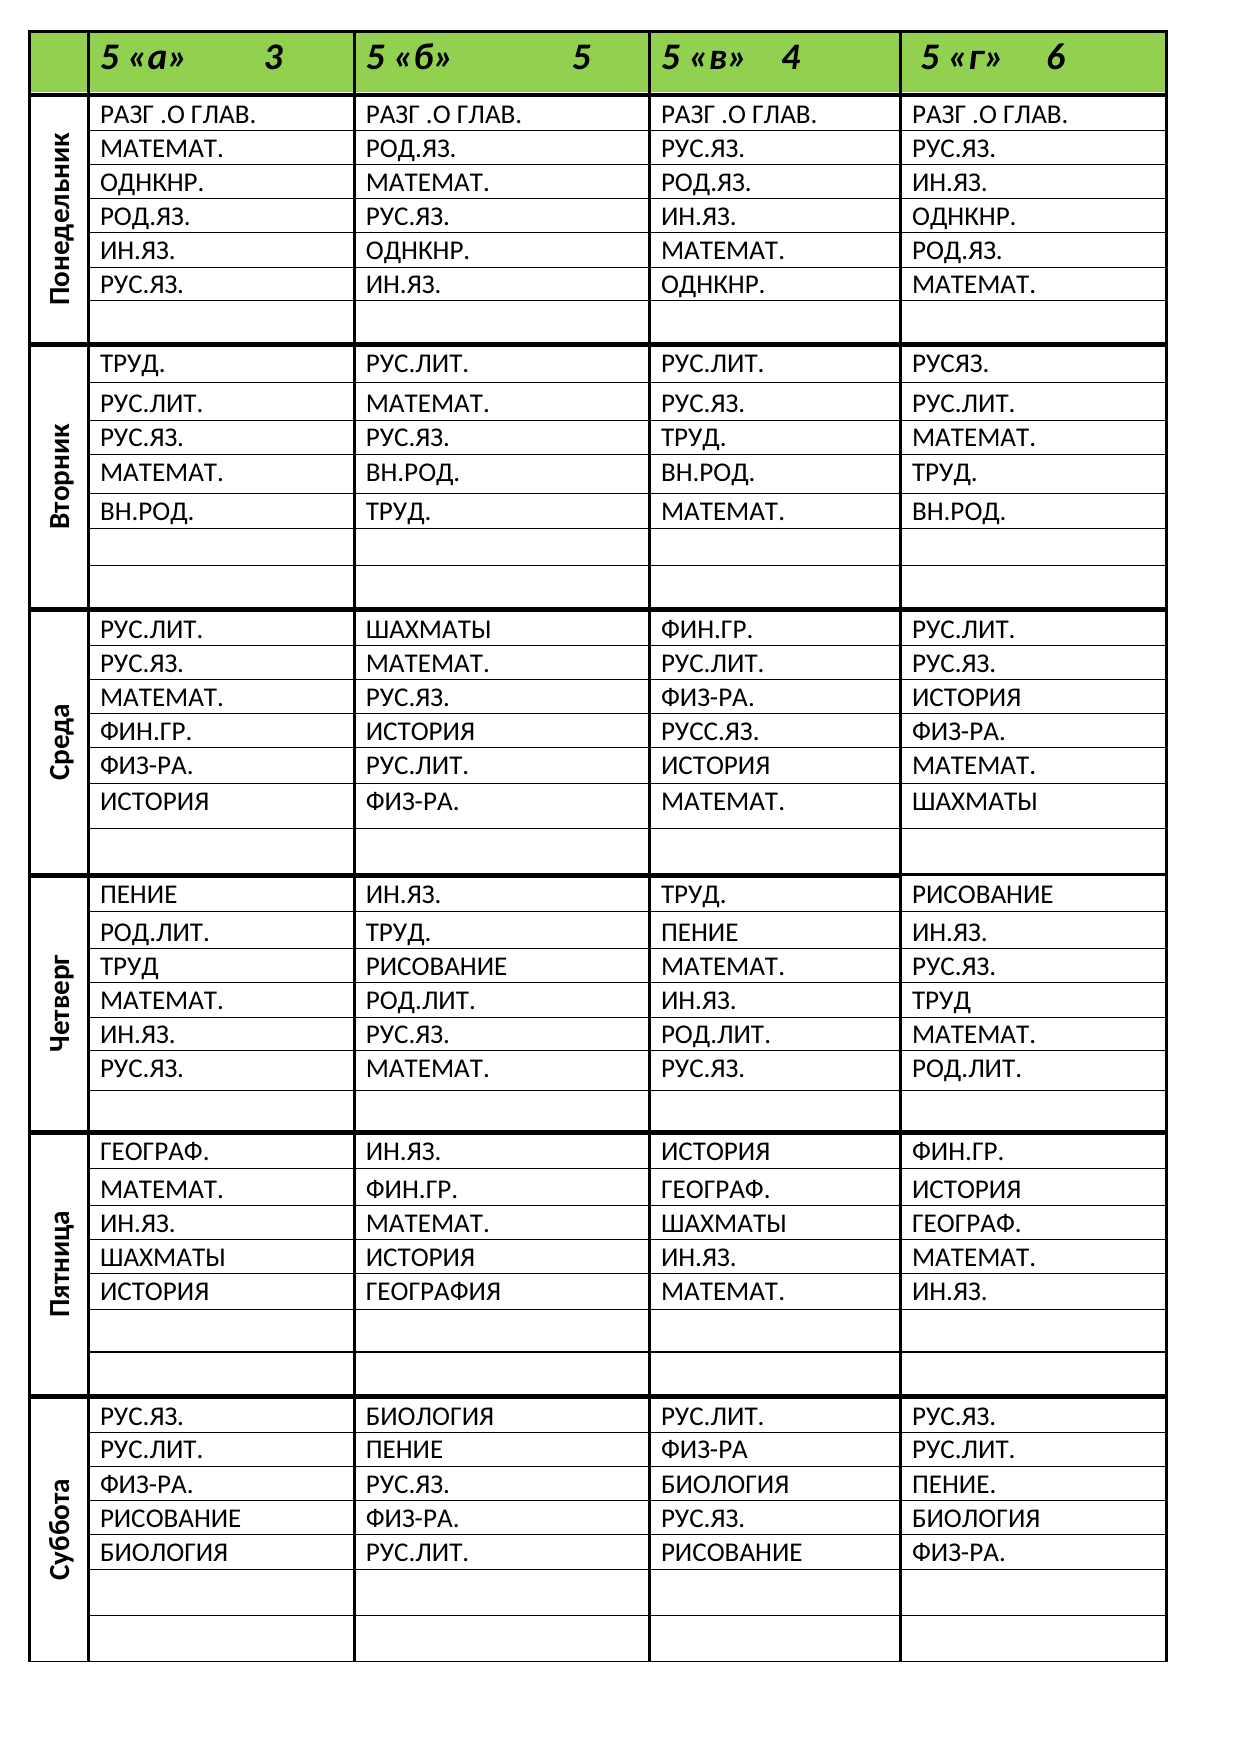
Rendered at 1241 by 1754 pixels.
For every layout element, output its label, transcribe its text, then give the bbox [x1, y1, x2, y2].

table_cell МАТЕМАТ. [356, 1206, 648, 1239]
table_cell РУС.ЛИТ. [356, 748, 648, 783]
table_cell РУС.ЯЗ. [356, 199, 648, 232]
table_cell МАТЕМАТ. [902, 268, 1165, 300]
table_cell МАТЕМАТ. [902, 421, 1165, 454]
table_cell ОДНКНР. [651, 268, 899, 300]
table_cell РУС.ЛИТ. [902, 612, 1165, 645]
table_cell ОДНКНР. [356, 233, 648, 266]
table_cell РУС.ЯЗ. [651, 383, 899, 419]
table_cell ФИЗ-РА. [90, 1467, 353, 1500]
table_cell РОД.ЯЗ. [90, 199, 353, 232]
table_cell [651, 1353, 899, 1394]
table_cell РУС.ЯЗ. [902, 949, 1165, 982]
table_cell МАТЕМАТ. [651, 949, 899, 982]
table_cell [902, 301, 1165, 342]
table_cell РУС.ЯЗ. [356, 421, 648, 454]
table_cell РУС.ЛИТ. [90, 383, 353, 419]
table_cell МАТЕМАТ. [90, 983, 353, 1016]
table_cell РОД.ЯЗ. [356, 131, 648, 164]
table_cell МАТЕМАТ. [651, 784, 899, 828]
table_cell ПЕНИЕ [651, 912, 899, 948]
table_cell [356, 1570, 648, 1615]
table_cell РУС.ЛИТ. [90, 1433, 353, 1466]
table_cell ИСТОРИЯ [651, 748, 899, 783]
table_cell [90, 1310, 353, 1351]
table_cell МАТЕМАТ. [90, 680, 353, 713]
table_cell ИН.ЯЗ. [356, 1135, 648, 1167]
table_cell ПЕНИЕ. [902, 1467, 1165, 1500]
table_cell МАТЕМАТ. [356, 646, 648, 679]
table_cell ФИН.ГР. [90, 714, 353, 747]
table_cell МАТЕМАТ. [651, 1274, 899, 1309]
table_cell ГЕОГРАФ. [651, 1169, 899, 1205]
table_cell РИСОВАНИЕ [90, 1501, 353, 1534]
table_cell ПЕНИЕ [90, 878, 353, 911]
table_cell МАТЕМАТ. [651, 494, 899, 527]
table_cell ФИН.ГР. [356, 1169, 648, 1205]
table_cell РОД.ЛИТ. [651, 1018, 899, 1050]
table_cell ИСТОРИЯ [356, 1240, 648, 1273]
table_cell РУС.ЯЗ. [902, 646, 1165, 679]
table_cell МАТЕМАТ. [356, 165, 648, 198]
table_cell ТРУД. [651, 421, 899, 454]
table_cell МАТЕМАТ. [90, 131, 353, 164]
table_cell РАЗГ .О ГЛАВ. [90, 97, 353, 130]
table_cell ТРУД. [902, 455, 1165, 493]
table_cell [902, 1310, 1165, 1351]
table_cell ОДНКНР. [90, 165, 353, 198]
table_cell МАТЕМАТ. [356, 1051, 648, 1090]
table_cell ИН.ЯЗ. [356, 878, 648, 911]
table_cell ИН.ЯЗ. [902, 165, 1165, 198]
table_header 5 «в» 4 [651, 33, 899, 92]
table_cell РУС.ЯЗ. [651, 131, 899, 164]
table_cell РУС.ЛИТ. [356, 347, 648, 382]
table_cell ИСТОРИЯ [90, 1274, 353, 1309]
table_cell ИН.ЯЗ. [90, 1206, 353, 1239]
table_cell [902, 1091, 1165, 1130]
table_cell ВН.РОД. [90, 494, 353, 527]
table_cell ШАХМАТЫ [356, 612, 648, 645]
table_cell [902, 529, 1165, 565]
table_cell [90, 529, 353, 565]
table_cell РИСОВАНИЕ [356, 949, 648, 982]
table_header [31, 33, 87, 92]
table_cell РУС.ЯЗ. [902, 1399, 1165, 1432]
table_cell РУС.ЯЗ. [90, 1399, 353, 1432]
table_cell [356, 566, 648, 607]
table_cell [902, 1353, 1165, 1394]
table_cell РУС.ЯЗ. [651, 1051, 899, 1090]
table_cell [90, 566, 353, 607]
table_cell [651, 566, 899, 607]
table_cell ФИН.ГР. [651, 612, 899, 645]
table_cell ТРУД. [651, 878, 899, 911]
table_cell [90, 1353, 353, 1394]
table_cell ТРУД. [90, 347, 353, 382]
table_cell [902, 1616, 1165, 1661]
table_cell РУС.ЛИТ. [651, 646, 899, 679]
table_header 5 «а» 3 [90, 33, 353, 92]
table_cell [356, 1353, 648, 1394]
table_cell ГЕОГРАФИЯ [356, 1274, 648, 1309]
table_cell ИН.ЯЗ. [902, 1274, 1165, 1309]
table_cell ВН.РОД. [902, 494, 1165, 527]
table_cell Среда [31, 612, 87, 873]
table_cell ИН.ЯЗ. [651, 983, 899, 1016]
table_cell РУС.ЛИТ. [902, 1433, 1165, 1466]
table_cell ФИН.ГР. [902, 1135, 1165, 1167]
table_cell РУС.ЯЗ. [356, 1467, 648, 1500]
table_cell ИСТОРИЯ [356, 714, 648, 747]
table_cell БИОЛОГИЯ [356, 1399, 648, 1432]
table_cell РУСЯЗ. [902, 347, 1165, 382]
table_cell [651, 1570, 899, 1615]
table_cell БИОЛОГИЯ [90, 1535, 353, 1569]
table_cell ФИЗ-РА. [356, 784, 648, 828]
table_cell РАЗГ .О ГЛАВ. [651, 97, 899, 130]
table_cell ШАХМАТЫ [651, 1206, 899, 1239]
table_cell МАТЕМАТ. [902, 1240, 1165, 1273]
table_cell РОД.ЛИТ. [356, 983, 648, 1016]
table_cell ИН.ЯЗ. [90, 1018, 353, 1050]
table_cell [356, 1616, 648, 1661]
table_cell [90, 829, 353, 873]
table_cell [651, 1310, 899, 1351]
table_cell [356, 829, 648, 873]
table_cell РУС.ЛИТ. [356, 1535, 648, 1569]
table_cell РУС.ЯЗ. [356, 680, 648, 713]
table_cell РУС.ЯЗ. [90, 1051, 353, 1090]
table_cell РИСОВАНИЕ [651, 1535, 899, 1569]
table_cell РИСОВАНИЕ [902, 876, 1165, 911]
table_cell ГЕОГРАФ. [90, 1135, 353, 1167]
table_cell Вторник [31, 347, 87, 607]
table_cell [90, 1616, 353, 1661]
table_cell РУС.ЯЗ. [902, 131, 1165, 164]
table_cell РОД.ЯЗ. [651, 165, 899, 198]
table_cell ФИЗ-РА. [651, 680, 899, 713]
table_cell [90, 1570, 353, 1615]
table_cell ФИЗ-РА. [356, 1501, 648, 1534]
table_cell РАЗГ .О ГЛАВ. [356, 97, 648, 130]
table_cell [651, 301, 899, 342]
table_cell РУС.ЯЗ. [651, 1501, 899, 1534]
table_cell РОД.ЛИТ. [90, 912, 353, 948]
table_cell РУС.ЛИТ. [90, 612, 353, 645]
table_cell РОД.ЯЗ. [902, 233, 1165, 266]
table_cell МАТЕМАТ. [356, 383, 648, 419]
table_cell ВН.РОД. [356, 455, 648, 493]
table_cell МАТЕМАТ. [651, 233, 899, 266]
table_cell [651, 1616, 899, 1661]
table_cell ИСТОРИЯ [902, 1169, 1165, 1205]
table_cell ГЕОГРАФ. [902, 1206, 1165, 1239]
table_header 5 «г» 6 [902, 33, 1165, 92]
table_cell ТРУД [902, 983, 1165, 1016]
table_cell [90, 301, 353, 342]
table_cell МАТЕМАТ. [90, 455, 353, 493]
table_cell РУС.ЛИТ. [651, 347, 899, 382]
table_header 5 «б» 5 [356, 33, 648, 92]
table_cell [651, 529, 899, 565]
table_cell РУСС.ЯЗ. [651, 714, 899, 747]
table_cell ИН.ЯЗ. [651, 199, 899, 232]
table_cell РУС.ЯЗ. [90, 268, 353, 300]
table_cell ИН.ЯЗ. [651, 1240, 899, 1273]
table_cell ТРУД. [356, 494, 648, 527]
table_cell РУС.ЛИТ. [902, 383, 1165, 419]
table_cell ИСТОРИЯ [651, 1135, 899, 1167]
table_cell РАЗГ .О ГЛАВ. [902, 97, 1165, 130]
table_cell БИОЛОГИЯ [902, 1501, 1165, 1534]
table_cell ШАХМАТЫ [902, 784, 1165, 828]
table_cell БИОЛОГИЯ [651, 1467, 899, 1500]
table_cell ИСТОРИЯ [902, 680, 1165, 713]
table_cell [902, 1570, 1165, 1615]
table_cell РОД.ЛИТ. [902, 1051, 1165, 1090]
table_cell ОДНКНР. [902, 199, 1165, 232]
table_cell [356, 301, 648, 342]
table_cell ФИЗ-РА. [902, 1535, 1165, 1569]
table_cell Четверг [31, 878, 87, 1130]
table_cell РУС.ЛИТ. [651, 1399, 899, 1432]
table_cell РУС.ЯЗ. [90, 646, 353, 679]
table_cell ИН.ЯЗ. [90, 233, 353, 266]
table_cell МАТЕМАТ. [90, 1169, 353, 1205]
table_cell [356, 529, 648, 565]
table_cell Суббота [31, 1399, 87, 1661]
table_cell [90, 1091, 353, 1130]
table_cell [902, 829, 1165, 873]
table_cell [902, 566, 1165, 607]
table_cell ТРУД. [356, 912, 648, 948]
table_cell ФИЗ-РА. [902, 714, 1165, 747]
table_cell ТРУД [90, 949, 353, 982]
table_cell ВН.РОД. [651, 455, 899, 493]
table_cell РУС.ЯЗ. [356, 1018, 648, 1050]
table_cell [356, 1091, 648, 1130]
table_cell [651, 829, 899, 873]
table_cell ИН.ЯЗ. [902, 912, 1165, 948]
table_cell ФИЗ-РА [651, 1433, 899, 1466]
table_cell МАТЕМАТ. [902, 748, 1165, 783]
table_cell ФИЗ-РА. [90, 748, 353, 783]
table_cell ИСТОРИЯ [90, 784, 353, 828]
table_cell ИН.ЯЗ. [356, 268, 648, 300]
table_cell [356, 1310, 648, 1351]
table_cell Понедельник [31, 97, 87, 342]
table_cell [651, 1091, 899, 1130]
table_cell Пятница [31, 1135, 87, 1394]
table_cell МАТЕМАТ. [902, 1018, 1165, 1050]
table_cell ПЕНИЕ [356, 1433, 648, 1466]
table_cell ШАХМАТЫ [90, 1240, 353, 1273]
table_cell РУС.ЯЗ. [90, 421, 353, 454]
